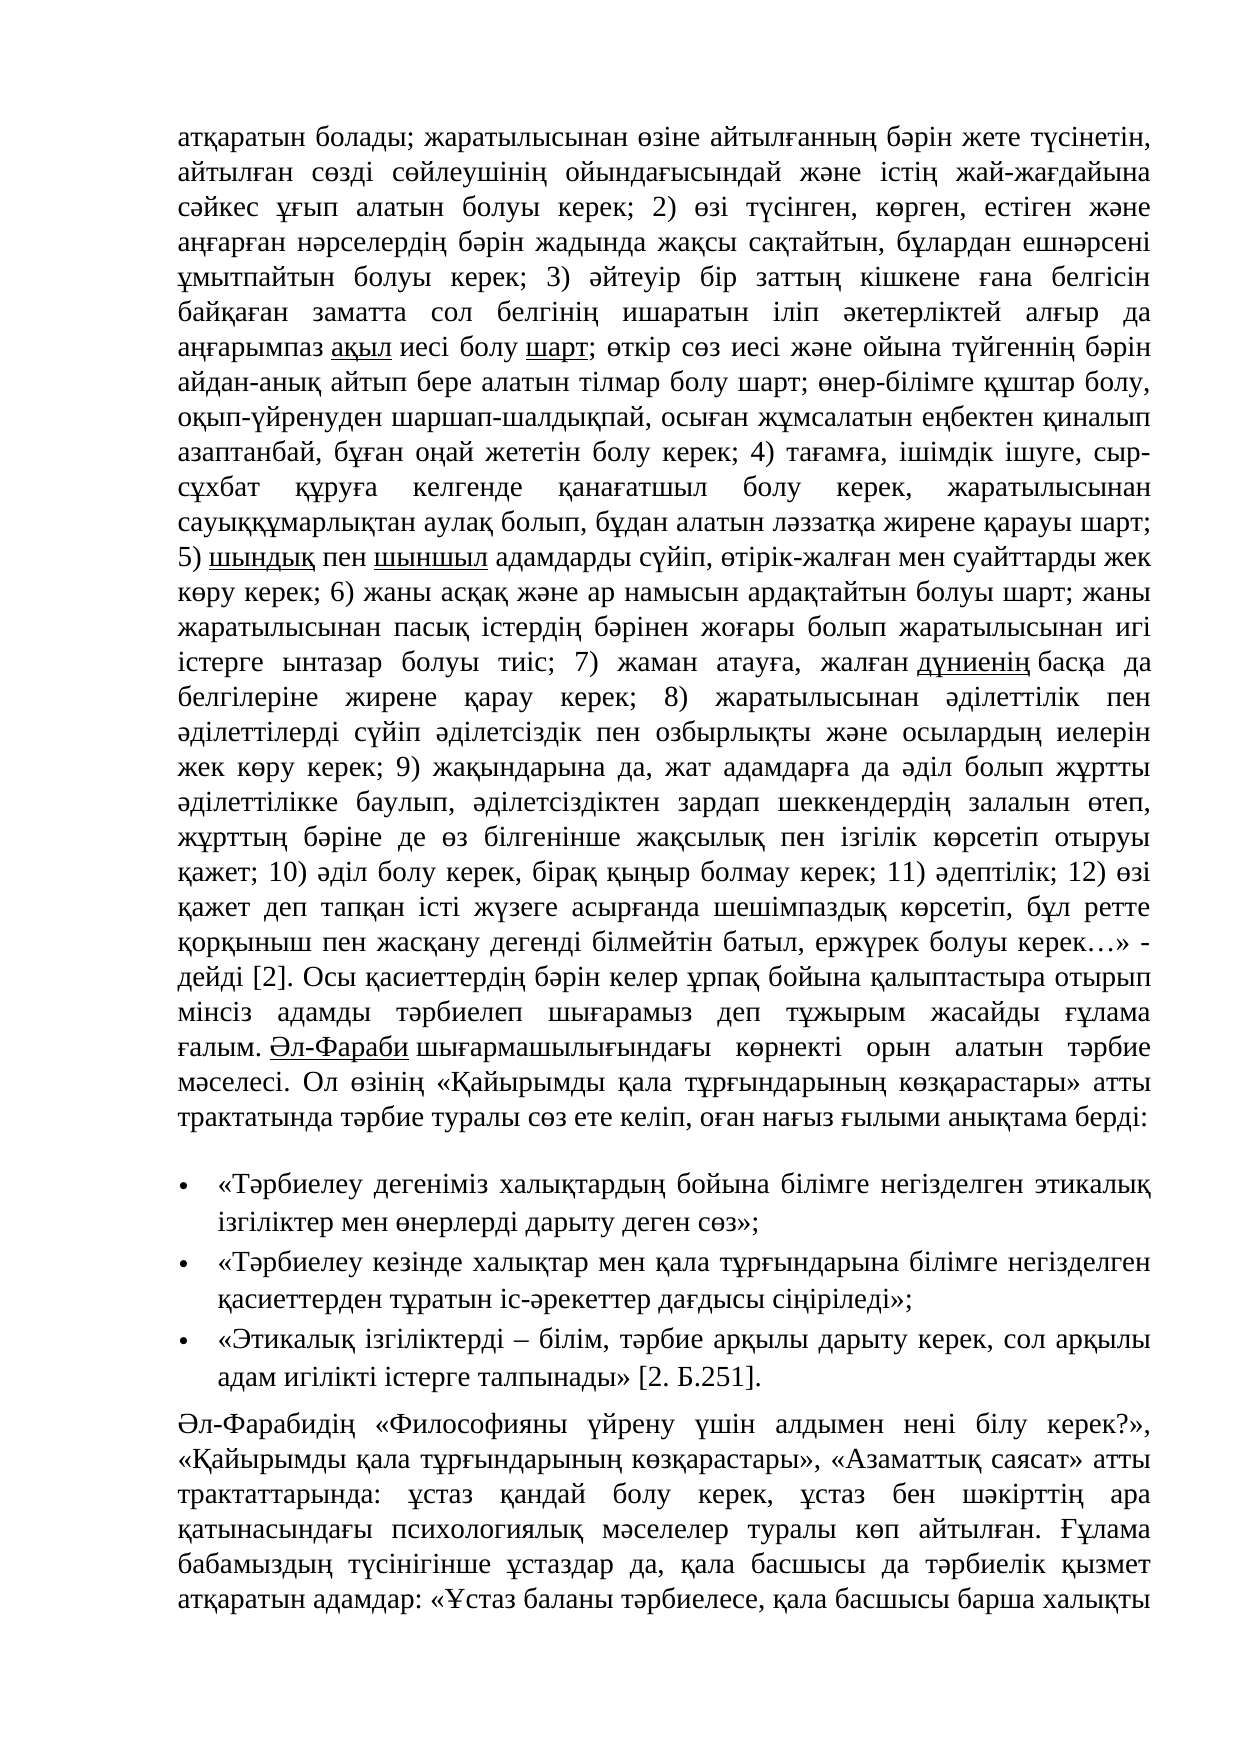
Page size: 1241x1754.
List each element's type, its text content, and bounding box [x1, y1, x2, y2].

list «Тәрбиелеу кезінде халықтар мен қала тұрғындарына білімге негізделген қасиеттерден тұратын іс-әрекеттер дағдысы сіңіріледі»; [180, 1240, 1152, 1315]
list «Тәрбиелеу дегеніміз халықтардың бойына білімге негізделген этикалық ізгіліктер мен өнерлерді дарыту деген сөз»; [180, 1162, 1152, 1237]
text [177, 1405, 1152, 1615]
list «Этикалық ізгіліктерді – білім, тәрбие арқылы дарыту керек, сол арқылы адам игілікті істерге талпынады» [2. Б.251]. [180, 1317, 1152, 1392]
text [177, 118, 1152, 1133]
